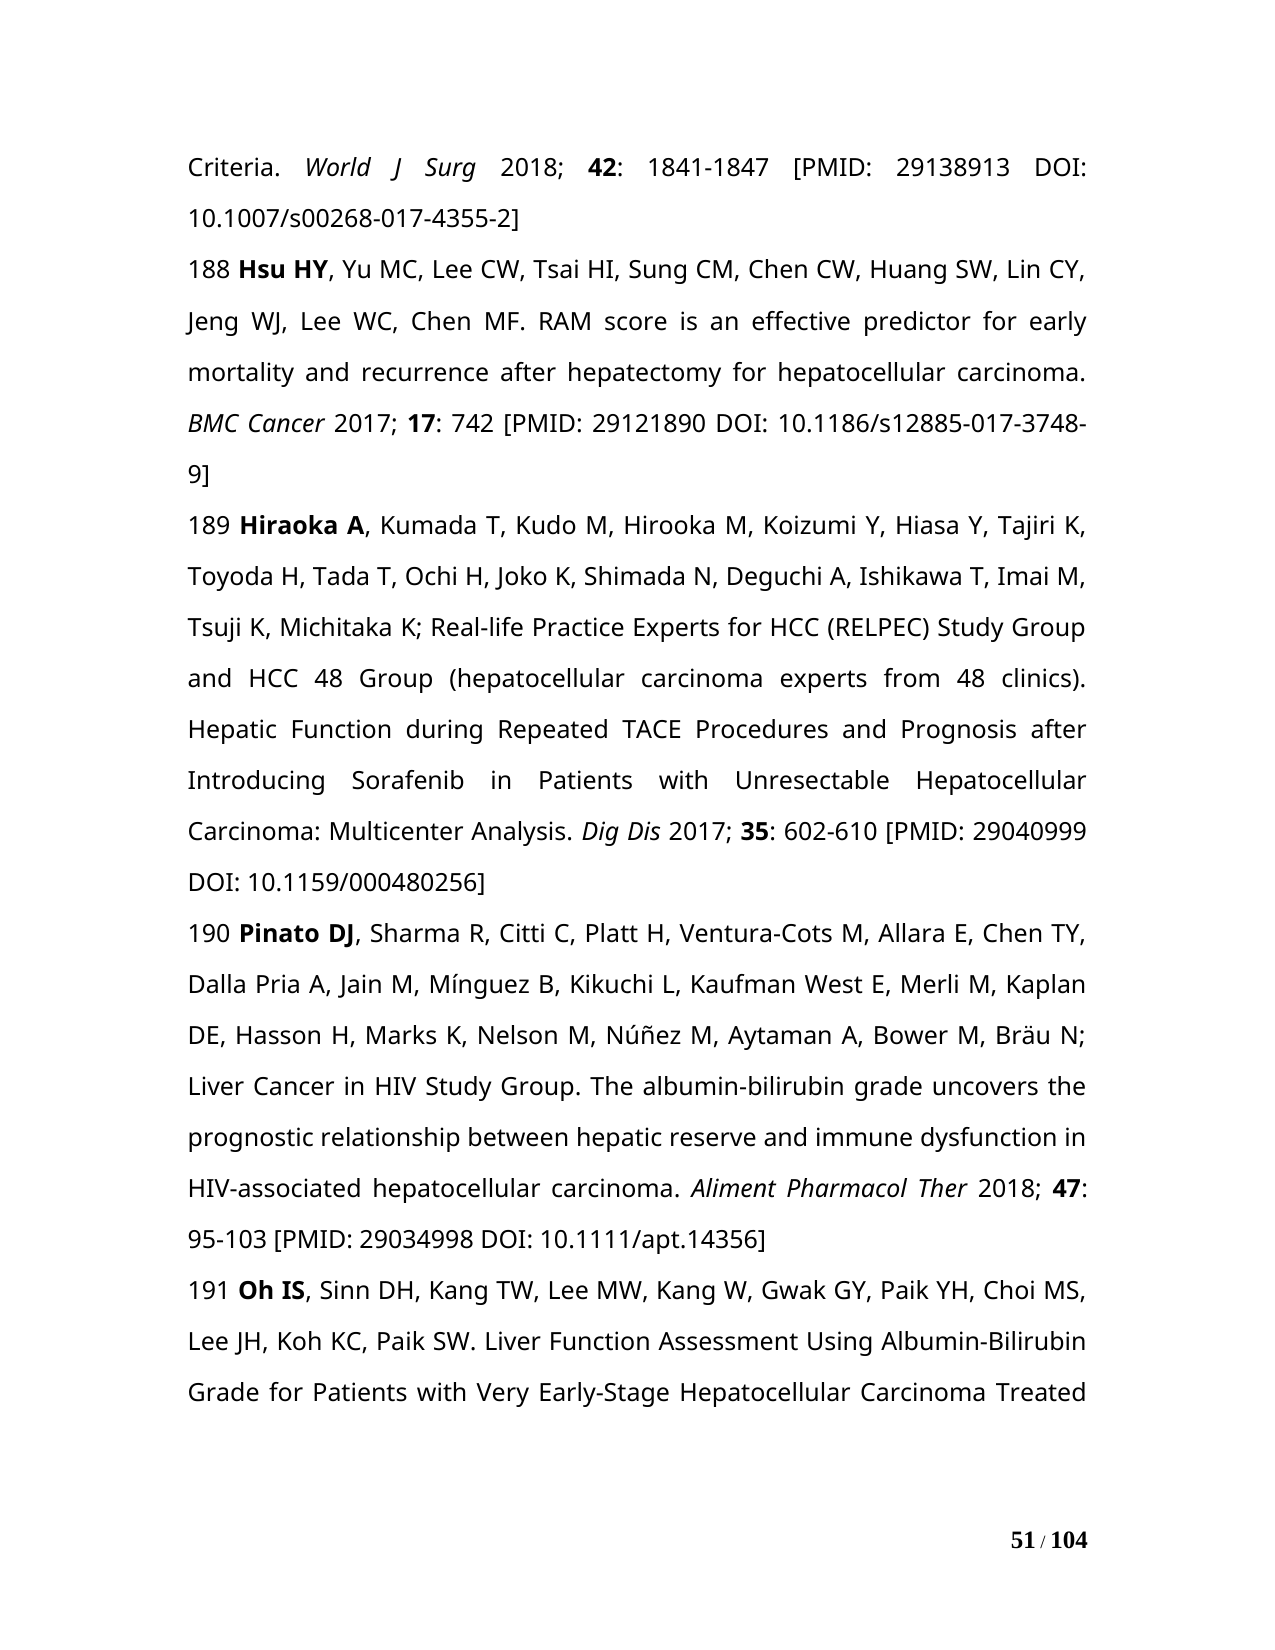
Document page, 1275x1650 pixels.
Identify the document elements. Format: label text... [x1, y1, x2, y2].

text 188 Hsu HY, Yu MC, Lee CW, Tsai HI, Sung CM, Chen CW, Huang SW, Lin CY, Jeng WJ, Lee WC, Chen MF. RAM score is an effective predictor for early mortality and recurrence after hepatectomy for hepatocellular carcinoma. BMC Cancer 2017; 17: 742 [PMID: 29121890 DOI: 10.1186/s12885-017-3748-9] [187, 252, 1087, 490]
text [187, 150, 1087, 235]
text 189 Hiraoka A, Kumada T, Kudo M, Hirooka M, Koizumi Y, Hiasa Y, Tajiri K, Toyoda H, Tada T, Ochi H, Joko K, Shimada N, Deguchi A, Ishikawa T, Imai M, Tsuji K, Michitaka K; Real-life Practice Experts for HCC (RELPEC) Study Group and HCC 48 Group (hepatocellular carcinoma experts from 48 clinics). Hepatic Function during Repeated TACE Procedures and Prognosis after Introducing Sorafenib in Patients with Unresectable Hepatocellular Carcinoma: Multicenter Analysis. Dig Dis 2017; 35: 602-610 [PMID: 29040999 DOI: 10.1159/000480256] [187, 507, 1087, 899]
text 190 Pinato DJ, Sharma R, Citti C, Platt H, Ventura-Cots M, Allara E, Chen TY, Dalla Pria A, Jain M, Mínguez B, Kikuchi L, Kaufman West E, Merli M, Kaplan DE, Hasson H, Marks K, Nelson M, Núñez M, Aytaman A, Bower M, Bräu N; Liver Cancer in HIV Study Group. The albumin-bilirubin grade uncovers the prognostic relationship between hepatic reserve and immune dysfunction in HIV-associated hepatocellular carcinoma. Aliment Pharmacol Ther 2018; 47: 95-103 [PMID: 29034998 DOI: 10.1111/apt.14356] [187, 916, 1087, 1256]
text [187, 1273, 1087, 1409]
